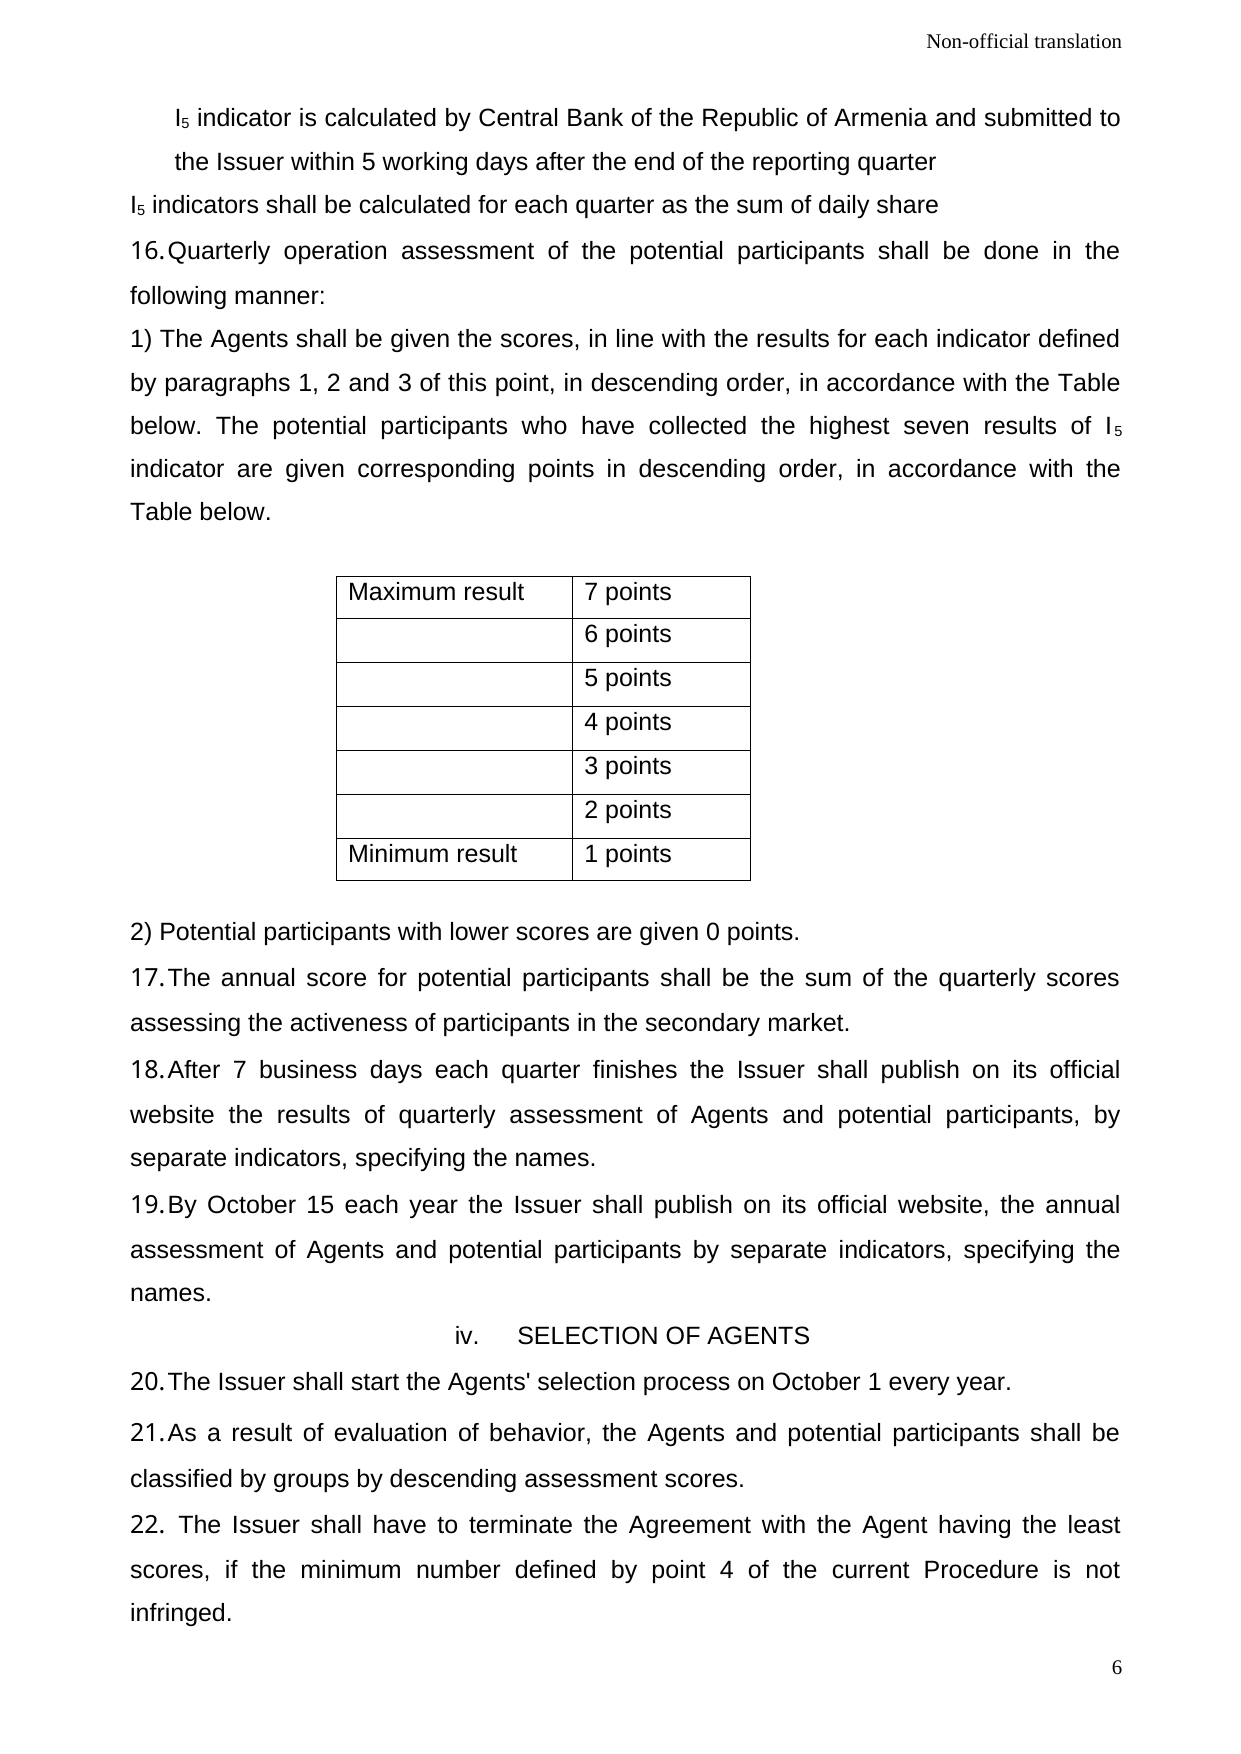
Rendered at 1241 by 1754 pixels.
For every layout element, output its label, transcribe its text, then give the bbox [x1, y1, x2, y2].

table_cell 1 points [573, 839, 750, 880]
list The Issuer shall start the Agents' selection process on October 1 every year. [130, 1364, 1122, 1398]
table_cell 5 points [573, 663, 750, 706]
table_cell 4 points [573, 707, 750, 750]
list SELECTION OF AGENTS [167, 1321, 1122, 1350]
table_cell [337, 707, 572, 750]
table_cell 2 points [573, 795, 750, 838]
list As a result of evaluation of behavior, the Agents and potential participants shall be classified by groups by descending assessment scores. [130, 1415, 1122, 1492]
table_cell 6 points [573, 619, 750, 662]
list The Issuer shall have to terminate the Agreement with the Agent having the least scores, if the minimum number defined by point 4 of the current Procedure is not infringed. [130, 1507, 1122, 1627]
table_cell [337, 663, 572, 706]
table_cell Minimum result [337, 839, 572, 880]
text I5 indicator is calculated by Central Bank of the Republic of Armenia and submitted to the Issuer within 5 working days after the end of the reporting quarter [174, 103, 1122, 175]
list Quarterly operation assessment of the potential participants shall be done in the following manner: [130, 233, 1122, 310]
list By October 15 each year the Issuer shall publish on its official website, the annual assessment of Agents and potential participants by separate indicators, specifying the names. [130, 1186, 1122, 1307]
text I5 indicators shall be calculated for each quarter as the sum of daily share [130, 190, 1122, 218]
list The annual score for potential participants shall be the sum of the quarterly scores assessing the activeness of participants in the secondary market. [130, 960, 1122, 1037]
table_cell [337, 751, 572, 794]
table_cell 3 points [573, 751, 750, 794]
text 1) The Agents shall be given the scores, in line with the results for each indicator defined by paragraphs 1, 2 and 3 of this point, in descending order, in accordance with the Table below. The potential participants who have collected the highest seven results of I5 indicator are given corresponding points in descending order, in accordance with the Table below. [130, 324, 1122, 526]
text 2) Potential participants with lower scores are given 0 points. [130, 917, 1122, 946]
table_header Maximum result [337, 577, 572, 618]
table_cell [337, 795, 572, 838]
table_cell [337, 619, 572, 662]
table_header 7 points [573, 577, 750, 618]
list After 7 business days each quarter finishes the Issuer shall publish on its official website the results of quarterly assessment of Agents and potential participants, by separate indicators, specifying the names. [130, 1052, 1122, 1172]
